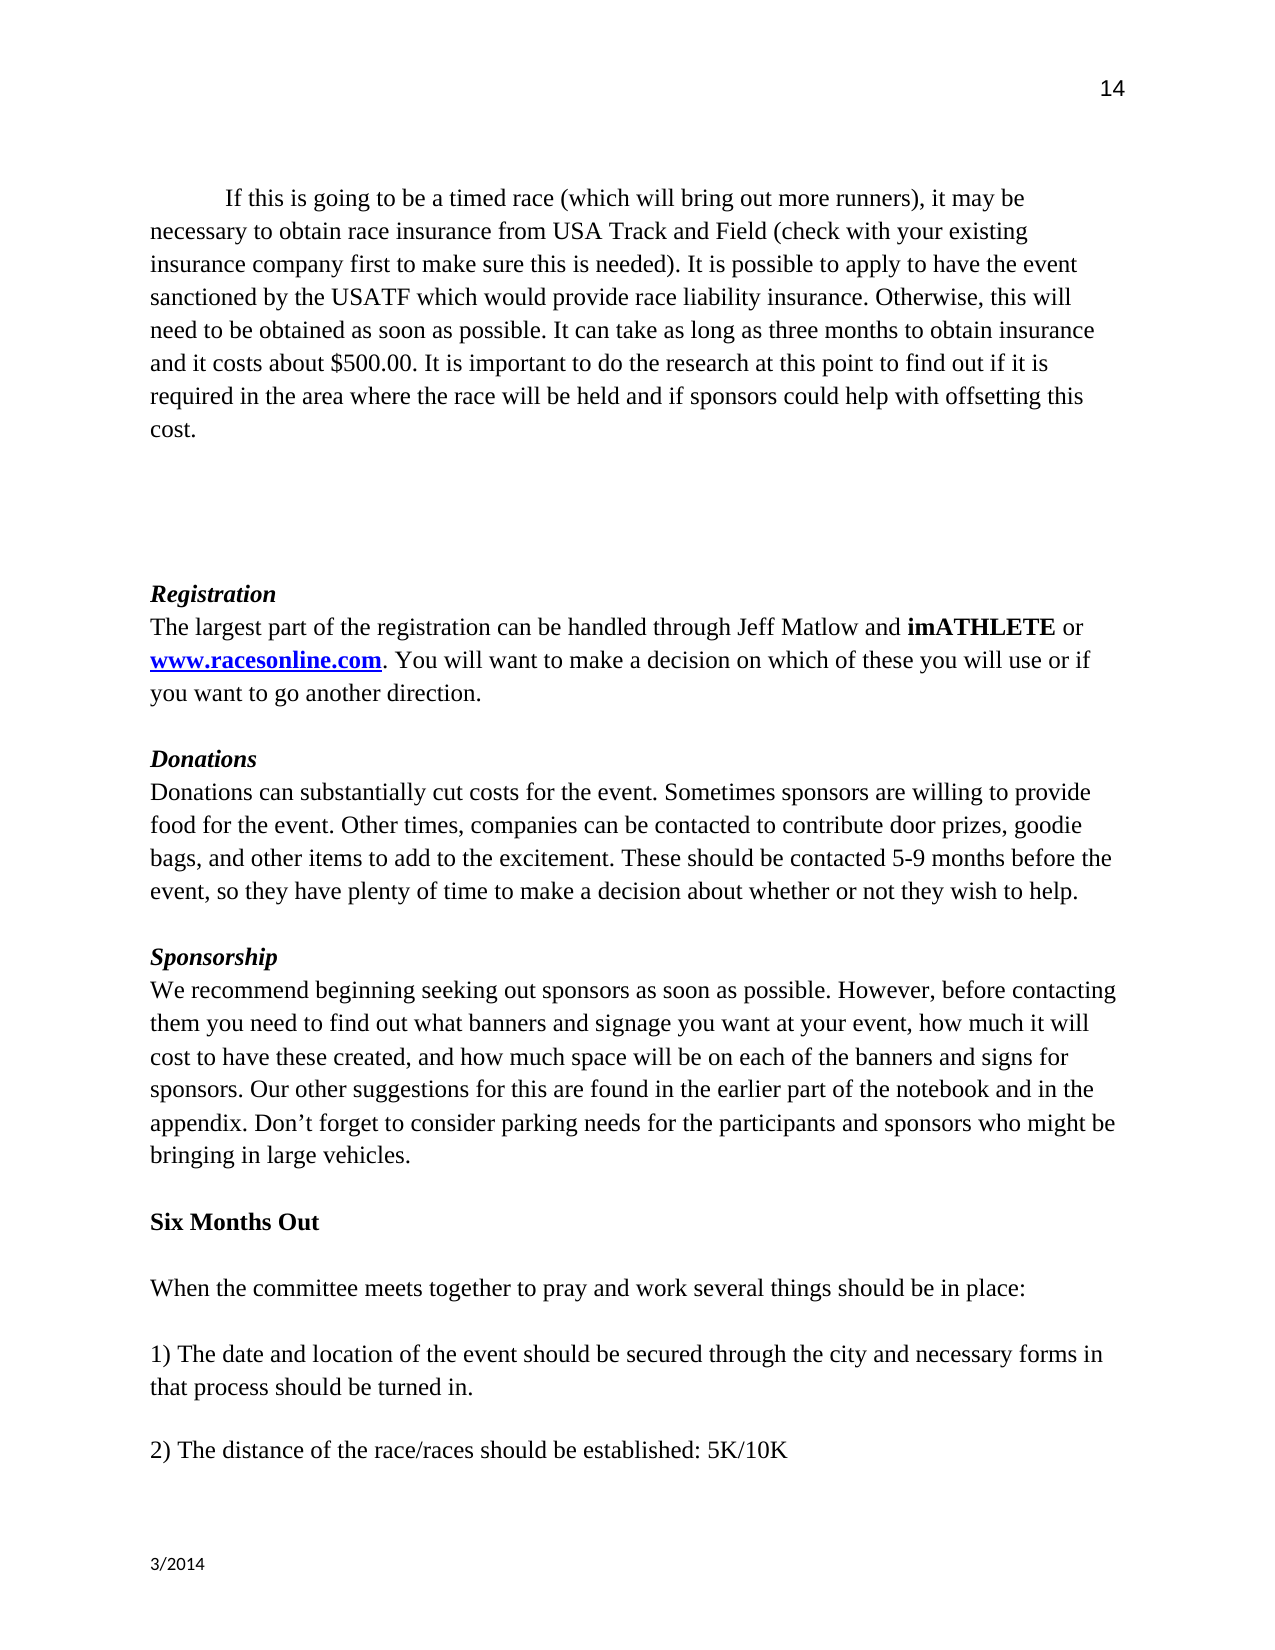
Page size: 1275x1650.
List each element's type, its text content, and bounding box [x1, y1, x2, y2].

text Donations [150, 744, 1125, 773]
text 1) The date and location of the event should be secured through the city and necessary forms in that process should be turned in. [150, 1339, 1125, 1401]
text Six Months Out [150, 1207, 1125, 1235]
text Sponsorship [150, 942, 1125, 971]
text Registration [150, 579, 1125, 608]
text 2) The distance of the race/races should be established: 5K/10K [150, 1435, 1125, 1464]
text When the committee meets together to pray and work several things should be in place: [150, 1273, 1125, 1301]
text Donations can substantially cut costs for the event. Sometimes sponsors are willing to provide food for the event. Other times, companies can be contacted to contribute door prizes, goodie bags, and other items to add to the excitement. These should be contacted 5-9 months before the event, so they have plenty of time to make a decision about whether or not they wish to help. [150, 777, 1125, 905]
text The largest part of the registration can be handled through Jeff Matlow and imATHLETE or www.racesonline.com. You will want to make a decision on which of these you will use or if you want to go another direction. [150, 612, 1125, 707]
text If this is going to be a timed race (which will bring out more runners), it may be necessary to obtain race insurance from USA Track and Field (check with your existing insurance company first to make sure this is needed). It is possible to apply to have the event sanctioned by the USATF which would provide race liability insurance. Otherwise, this will need to be obtained as soon as possible. It can take as long as three months to obtain insurance and it costs about $500.00. It is important to do the research at this point to find out if it is required in the area where the race will be held and if sponsors could help with offsetting this cost. [150, 183, 1125, 443]
text We recommend beginning seeking out sponsors as soon as possible. However, before contacting them you need to find out what banners and signage you want at your event, how much it will cost to have these created, and how much space will be on each of the banners and signs for sponsors. Our other suggestions for this are found in the earlier part of the notebook and in the appendix. Don’t forget to consider parking needs for the participants and sponsors who might be bringing in large vehicles. [150, 976, 1125, 1169]
